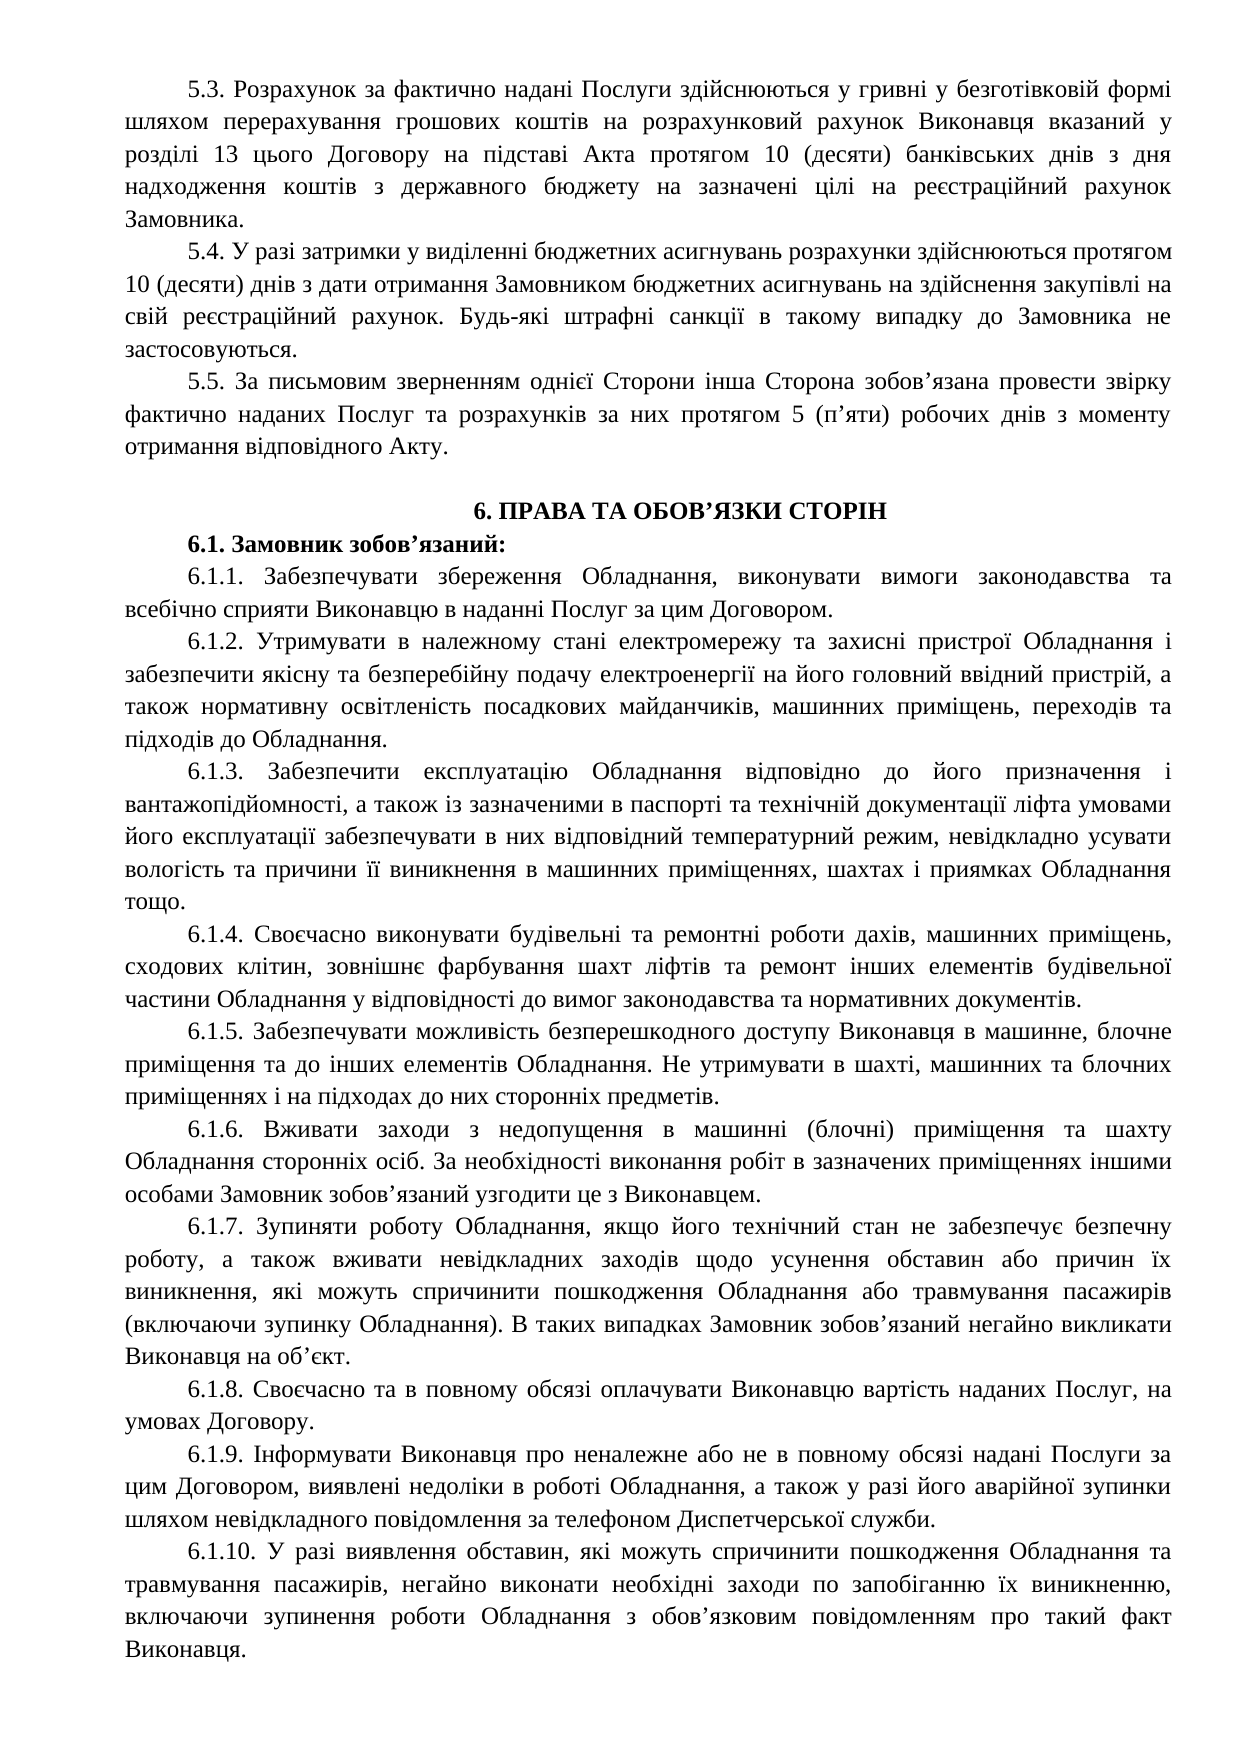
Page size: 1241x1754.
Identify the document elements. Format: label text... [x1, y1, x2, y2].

text 5.4. У разі затримки у виділенні бюджетних асигнувань розрахунки здійснюються протягом 10 (десяти) днів з дати отримання Замовником бюджетних асигнувань на здійснення закупівлі на свій реєстраційний рахунок. Будь-які штрафні санкції в такому випадку до Замовника не застосовуються. [124, 234, 1173, 364]
text 6.1. Замовник зобов’язаний: [124, 527, 1173, 559]
text 6. ПРАВА ТА ОБОВ’ЯЗКИ СТОРІН [124, 494, 1173, 527]
text 6.1.9. Інформувати Виконавця про неналежне або не в повному обсязі надані Послуги за цим Договором, виявлені недоліки в роботі Обладнання, а також у разі його аварійної зупинки шляхом невідкладного повідомлення за телефоном Диспетчерської служби. [124, 1437, 1173, 1534]
text 6.1.8. Своєчасно та в повному обсязі оплачувати Виконавцю вартість наданих Послуг, на умовах Договору. [124, 1372, 1173, 1437]
text 6.1.1. Забезпечувати збереження Обладнання, виконувати вимоги законодавства та всебічно сприяти Виконавцю в наданні Послуг за цим Договором. [124, 559, 1173, 624]
text 6.1.10. У разі виявлення обставин, які можуть спричинити пошкодження Обладнання та травмування пасажирів, негайно виконати необхідні заходи по запобіганню їх виникненню, включаючи зупинення роботи Обладнання з обов’язковим повідомленням про такий факт Виконавця. [124, 1534, 1173, 1664]
text 5.5. За письмовим зверненням однієї Сторони інша Сторона зобов’язана провести звірку фактично наданих Послуг та розрахунків за них протягом 5 (п’яти) робочих днів з моменту отримання відповідного Акту. [124, 364, 1173, 462]
text 6.1.4. Своєчасно виконувати будівельні та ремонтні роботи дахів, машинних приміщень, сходових клітин, зовнішнє фарбування шахт ліфтів та ремонт інших елементів будівельної частини Обладнання у відповідності до вимог законодавства та нормативних документів. [124, 917, 1173, 1014]
text 6.1.6. Вживати заходи з недопущення в машинні (блочні) приміщення та шахту Обладнання сторонніх осіб. За необхідності виконання робіт в зазначених приміщеннях іншими особами Замовник зобов’язаний узгодити це з Виконавцем. [124, 1112, 1173, 1209]
text 6.1.2. Утримувати в належному стані електромережу та захисні пристрої Обладнання і забезпечити якісну та безперебійну подачу електроенергії на його головний ввідний пристрій, а також нормативну освітленість посадкових майданчиків, машинних приміщень, переходів та підходів до Обладнання. [124, 624, 1173, 754]
text 6.1.7. Зупиняти роботу Обладнання, якщо його технічний стан не забезпечує безпечну роботу, а також вживати невідкладних заходів щодо усунення обставин або причин їх виникнення, які можуть спричинити пошкодження Обладнання або травмування пасажирів (включаючи зупинку Обладнання). В таких випадках Замовник зобов’язаний негайно викликати Виконавця на об’єкт. [124, 1209, 1173, 1372]
text 6.1.3. Забезпечити експлуатацію Обладнання відповідно до його призначення і вантажопідйомності, а також із зазначеними в паспорті та технічній документації ліфта умовами його експлуатації забезпечувати в них відповідний температурний режим, невідкладно усувати вологість та причини її виникнення в машинних приміщеннях, шахтах і приямках Обладнання тощо. [124, 754, 1173, 917]
text 6.1.5. Забезпечувати можливість безперешкодного доступу Виконавця в машинне, блочне приміщення та до інших елементів Обладнання. Не утримувати в шахті, машинних та блочних приміщеннях і на підходах до них сторонніх предметів. [124, 1014, 1173, 1112]
text 5.3. Розрахунок за фактично надані Послуги здійснюються у гривні у безготівковій формі шляхом перерахування грошових коштів на розрахунковий рахунок Виконавця вказаний у розділі 13 цього Договору на підставі Акта протягом 10 (десяти) банківських днів з дня надходження коштів з державного бюджету на зазначені цілі на реєстраційний рахунок Замовника. [124, 72, 1173, 234]
